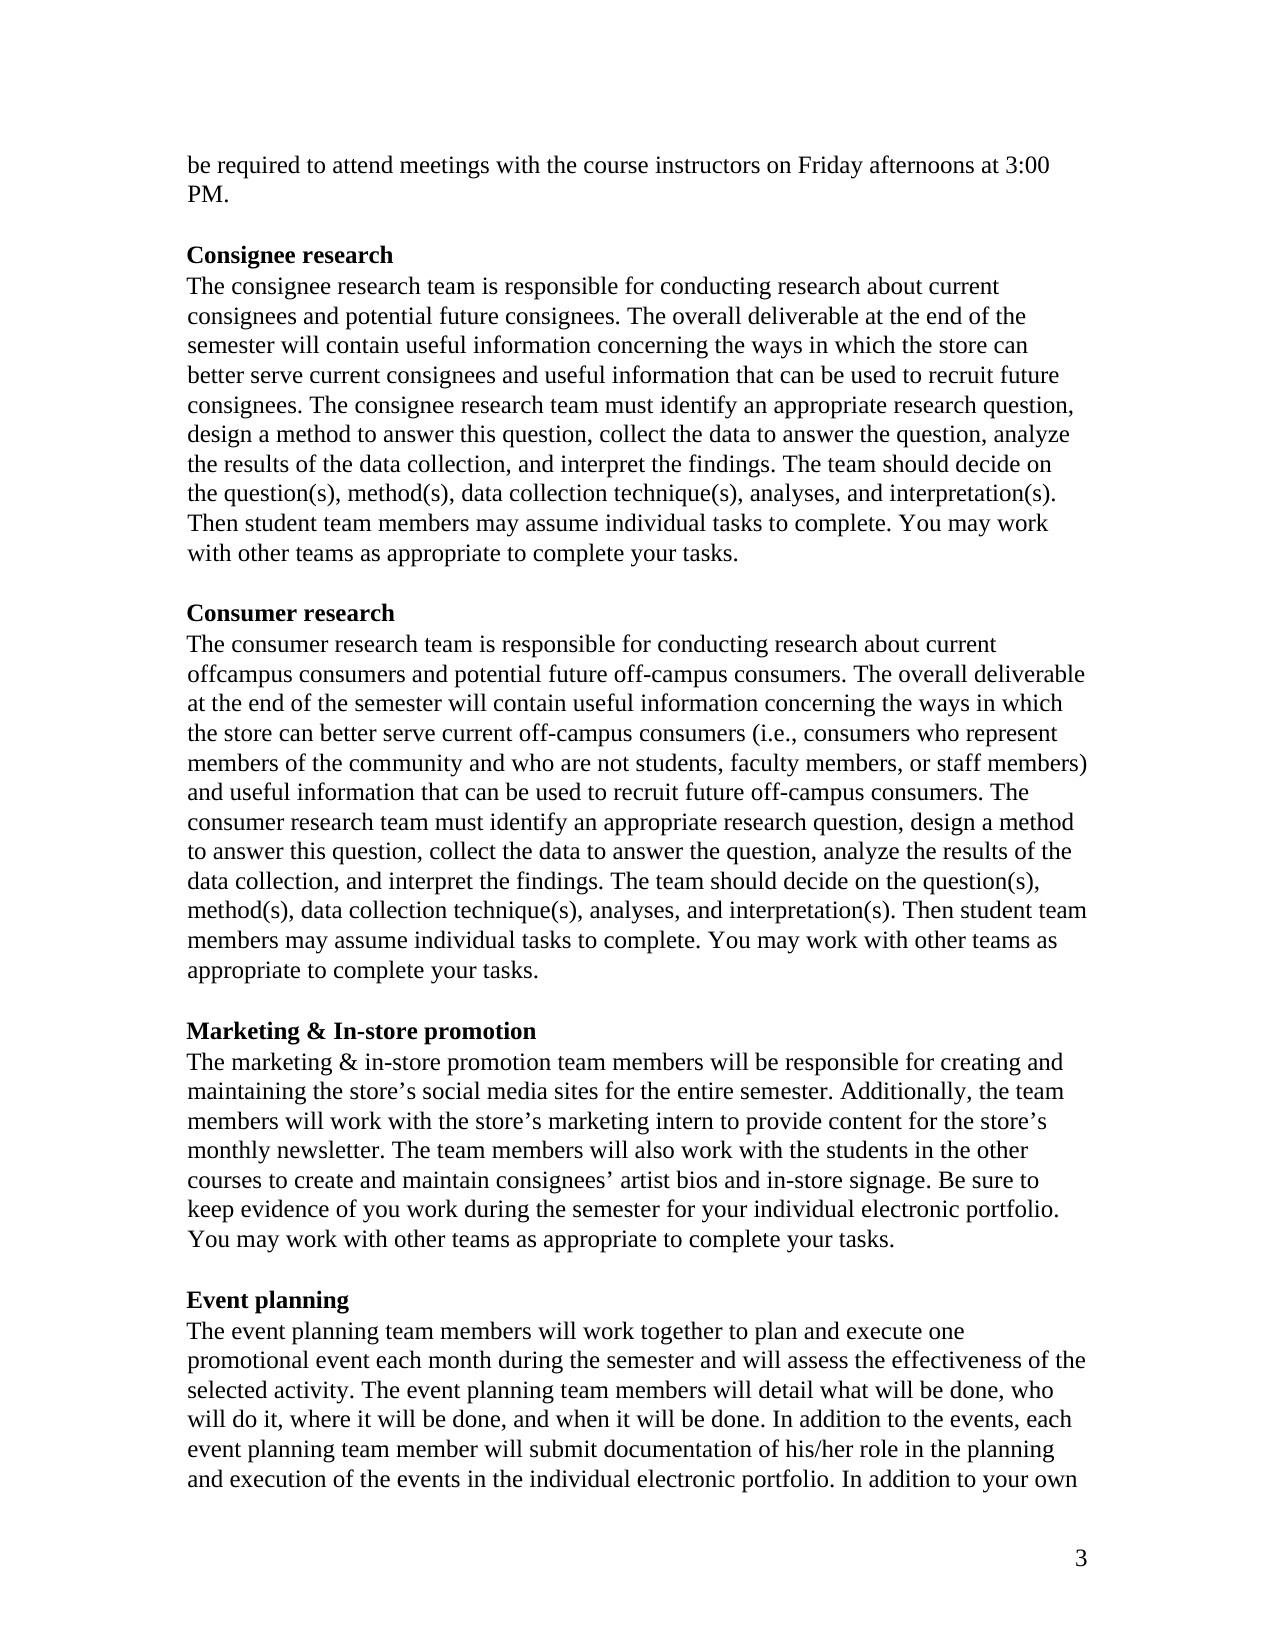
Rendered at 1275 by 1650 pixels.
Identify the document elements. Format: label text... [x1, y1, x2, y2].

text The consumer research team is responsible for conducting research about current offcampus consumers and potential future off-campus consumers. The overall deliverable at the end of the semester will contain useful information concerning the ways in which the store can better serve current off-campus consumers (i.e., consumers who represent members of the community and who are not students, faculty members, or staff members) and useful information that can be used to recruit future off-campus consumers. The consumer research team must identify an appropriate research question, design a method to answer this question, collect the data to answer the question, analyze the results of the data collection, and interpret the findings. The team should decide on the question(s), method(s), data collection technique(s), analyses, and interpretation(s). Then student team members may assume individual tasks to complete. You may work with other teams as appropriate to complete your tasks. [186, 629, 1087, 983]
text Marketing & In-store promotion [186, 1016, 1087, 1044]
text The consignee research team is responsible for conducting research about current consignees and potential future consignees. The overall deliverable at the end of the semester will contain useful information concerning the ways in which the store can better serve current consignees and useful information that can be used to recruit future consignees. The consignee research team must identify an appropriate research question, design a method to answer this question, collect the data to answer the question, analyze the results of the data collection, and interpret the findings. The team should decide on the question(s), method(s), data collection technique(s), analyses, and interpretation(s). Then student team members may assume individual tasks to complete. You may work with other teams as appropriate to complete your tasks. [186, 271, 1087, 566]
text The marketing & in-store promotion team members will be responsible for creating and maintaining the store’s social media sites for the entire semester. Additionally, the team members will work with the store’s marketing intern to provide content for the store’s monthly newsletter. The team members will also work with the students in the other courses to create and maintain consignees’ artist bios and in-store signage. Be sure to keep evidence of you work during the semester for your individual electronic portfolio. You may work with other teams as appropriate to complete your tasks. [186, 1047, 1087, 1253]
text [186, 1316, 1087, 1492]
text Consignee research [186, 241, 1087, 269]
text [186, 150, 1087, 208]
text Event planning [186, 1285, 1087, 1314]
text Consumer research [186, 598, 1087, 627]
